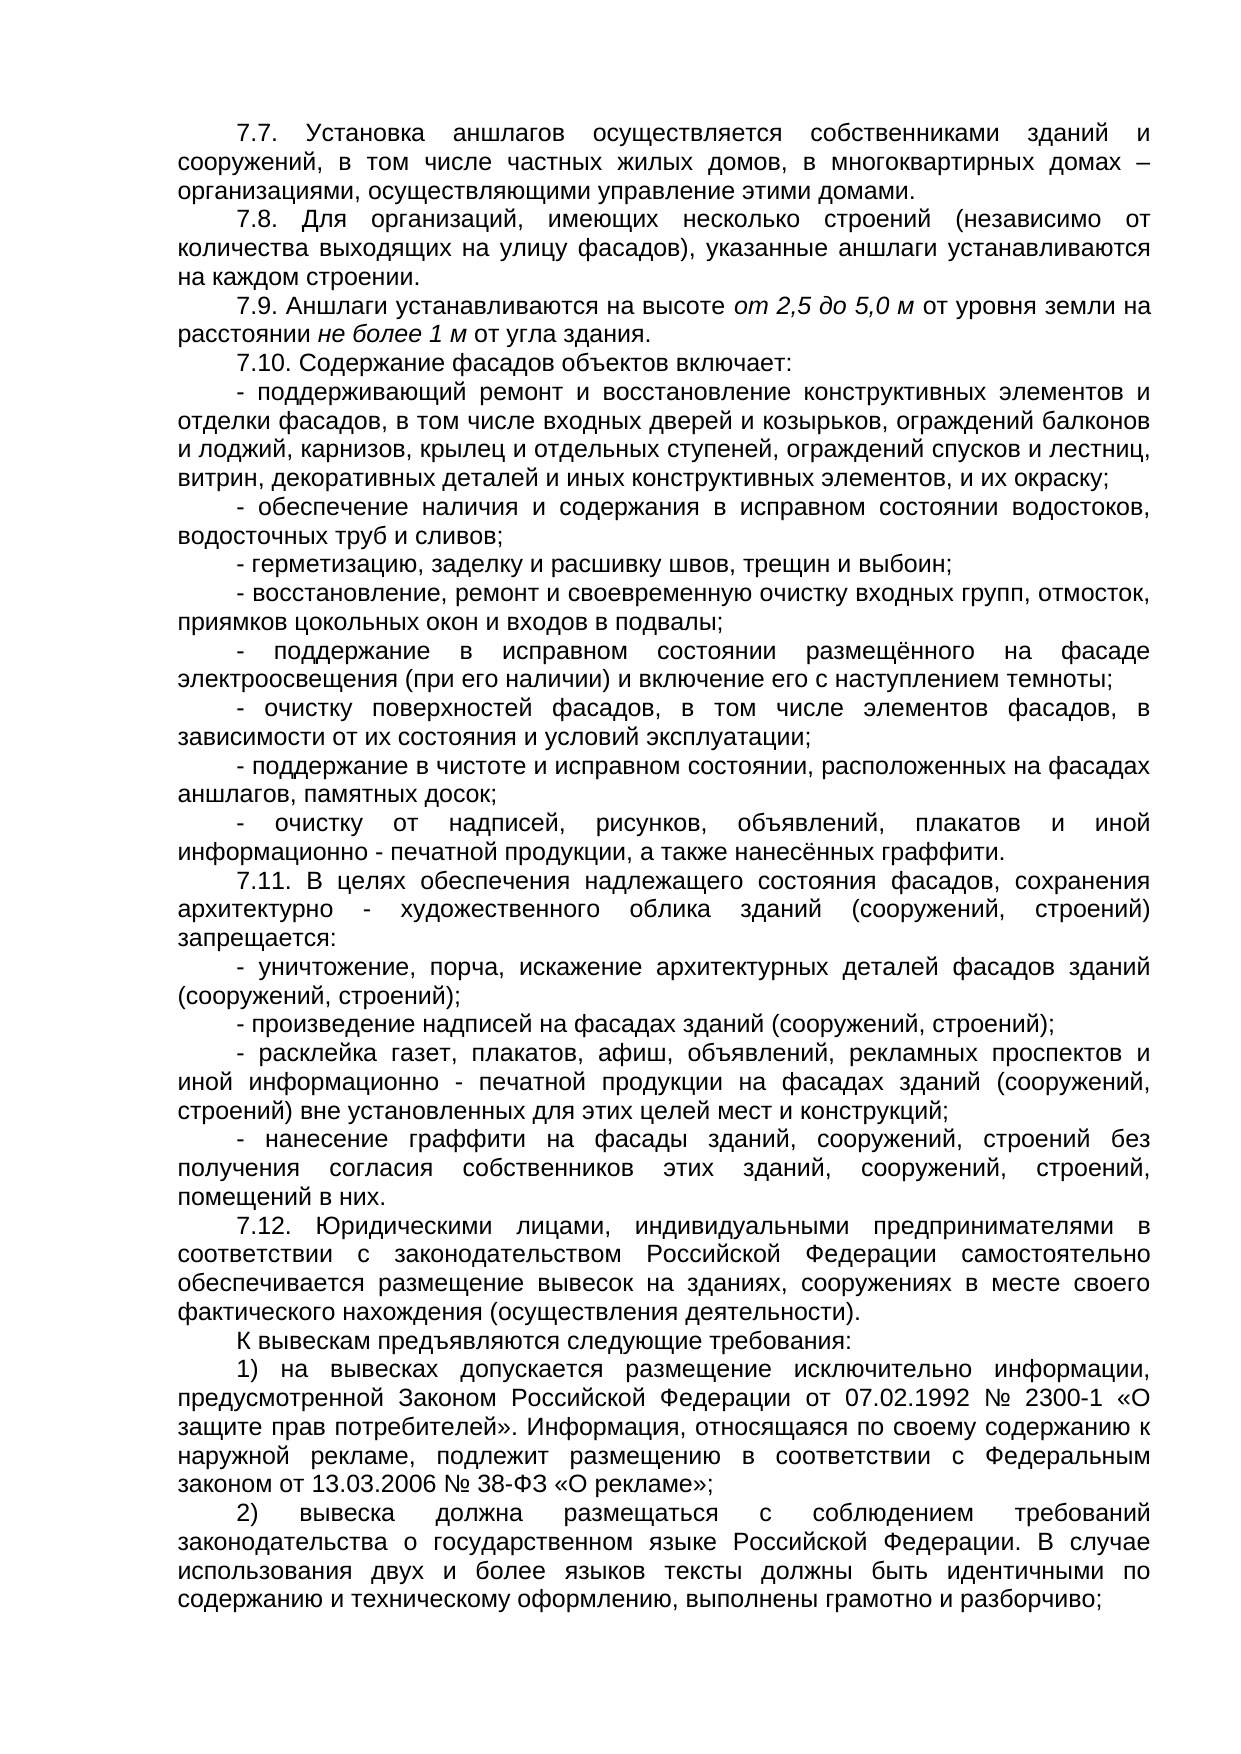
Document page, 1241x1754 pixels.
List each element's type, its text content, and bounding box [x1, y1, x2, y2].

text 7.7. Установка аншлагов осуществляется собственниками зданий и сооружений, в том числе частных жилых домов, в многоквартирных домах – организациями, осуществляющими управление этими домами. [177, 118, 1152, 204]
text К вывескам предъявляются следующие требования: [177, 1326, 1152, 1354]
text 7.12. Юридическими лицами, индивидуальными предпринимателями в соответствии с законодательством Российской Федерации самостоятельно обеспечивается размещение вывесок на зданиях, сооружениях в месте своего фактического нахождения (осуществления деятельности). [177, 1211, 1152, 1326]
text 7.10. Содержание фасадов объектов включает: [177, 348, 1152, 377]
text 7.8. Для организаций, имеющих несколько строений (независимо от количества выходящих на улицу фасадов), указанные аншлаги устанавливаются на каждом строении. [177, 204, 1152, 291]
text 7.11. В целях обеспечения надлежащего состояния фасадов, сохранения архитектурно - художественного облика зданий (сооружений, строений) запрещается: [177, 866, 1152, 952]
text 7.9. Аншлаги устанавливаются на высоте от 2,5 до 5,0 м от уровня земли на расстоянии не более 1 м от угла здания. [177, 291, 1152, 348]
text 2) вывеска должна размещаться с соблюдением требований законодательства о государственном языке Российской Федерации. В случае использования двух и более языков тексты должны быть идентичными по содержанию и техническому оформлению, выполнены грамотно и разборчиво; [177, 1498, 1152, 1613]
text - обеспечение наличия и содержания в исправном состоянии водостоков, водосточных труб и сливов; [177, 492, 1152, 549]
text - очистку поверхностей фасадов, в том числе элементов фасадов, в зависимости от их состояния и условий эксплуатации; [177, 693, 1152, 751]
text - уничтожение, порча, искажение архитектурных деталей фасадов зданий (сооружений, строений); [177, 952, 1152, 1009]
text - очистку от надписей, рисунков, объявлений, плакатов и иной информационно - печатной продукции, а также нанесённых граффити. [177, 808, 1152, 866]
text - герметизацию, заделку и расшивку швов, трещин и выбоин; [177, 549, 1152, 578]
text - расклейка газет, плакатов, афиш, объявлений, рекламных проспектов и иной информационно - печатной продукции на фасадах зданий (сооружений, строений) вне установленных для этих целей мест и конструкций; [177, 1038, 1152, 1124]
text - поддержание в чистоте и исправном состоянии, расположенных на фасадах аншлагов, памятных досок; [177, 751, 1152, 808]
text - нанесение граффити на фасады зданий, сооружений, строений без получения согласия собственников этих зданий, сооружений, строений, помещений в них. [177, 1124, 1152, 1211]
text - произведение надписей на фасадах зданий (сооружений, строений); [177, 1009, 1152, 1038]
text - поддержание в исправном состоянии размещённого на фасаде электроосвещения (при его наличии) и включение его с наступлением темноты; [177, 636, 1152, 693]
text - поддерживающий ремонт и восстановление конструктивных элементов и отделки фасадов, в том числе входных дверей и козырьков, ограждений балконов и лоджий, карнизов, крылец и отдельных ступеней, ограждений спусков и лестниц, витрин, декоративных деталей и иных конструктивных элементов, и их окраску; [177, 377, 1152, 492]
text - восстановление, ремонт и своевременную очистку входных групп, отмосток, приямков цокольных окон и входов в подвалы; [177, 578, 1152, 636]
text 1) на вывесках допускается размещение исключительно информации, предусмотренной Законом Российской Федерации от 07.02.1992 № 2300-1 «О защите прав потребителей». Информация, относящаяся по своему содержанию к наружной рекламе, подлежит размещению в соответствии с Федеральным законом от 13.03.2006 № 38-ФЗ «О рекламе»; [177, 1354, 1152, 1498]
